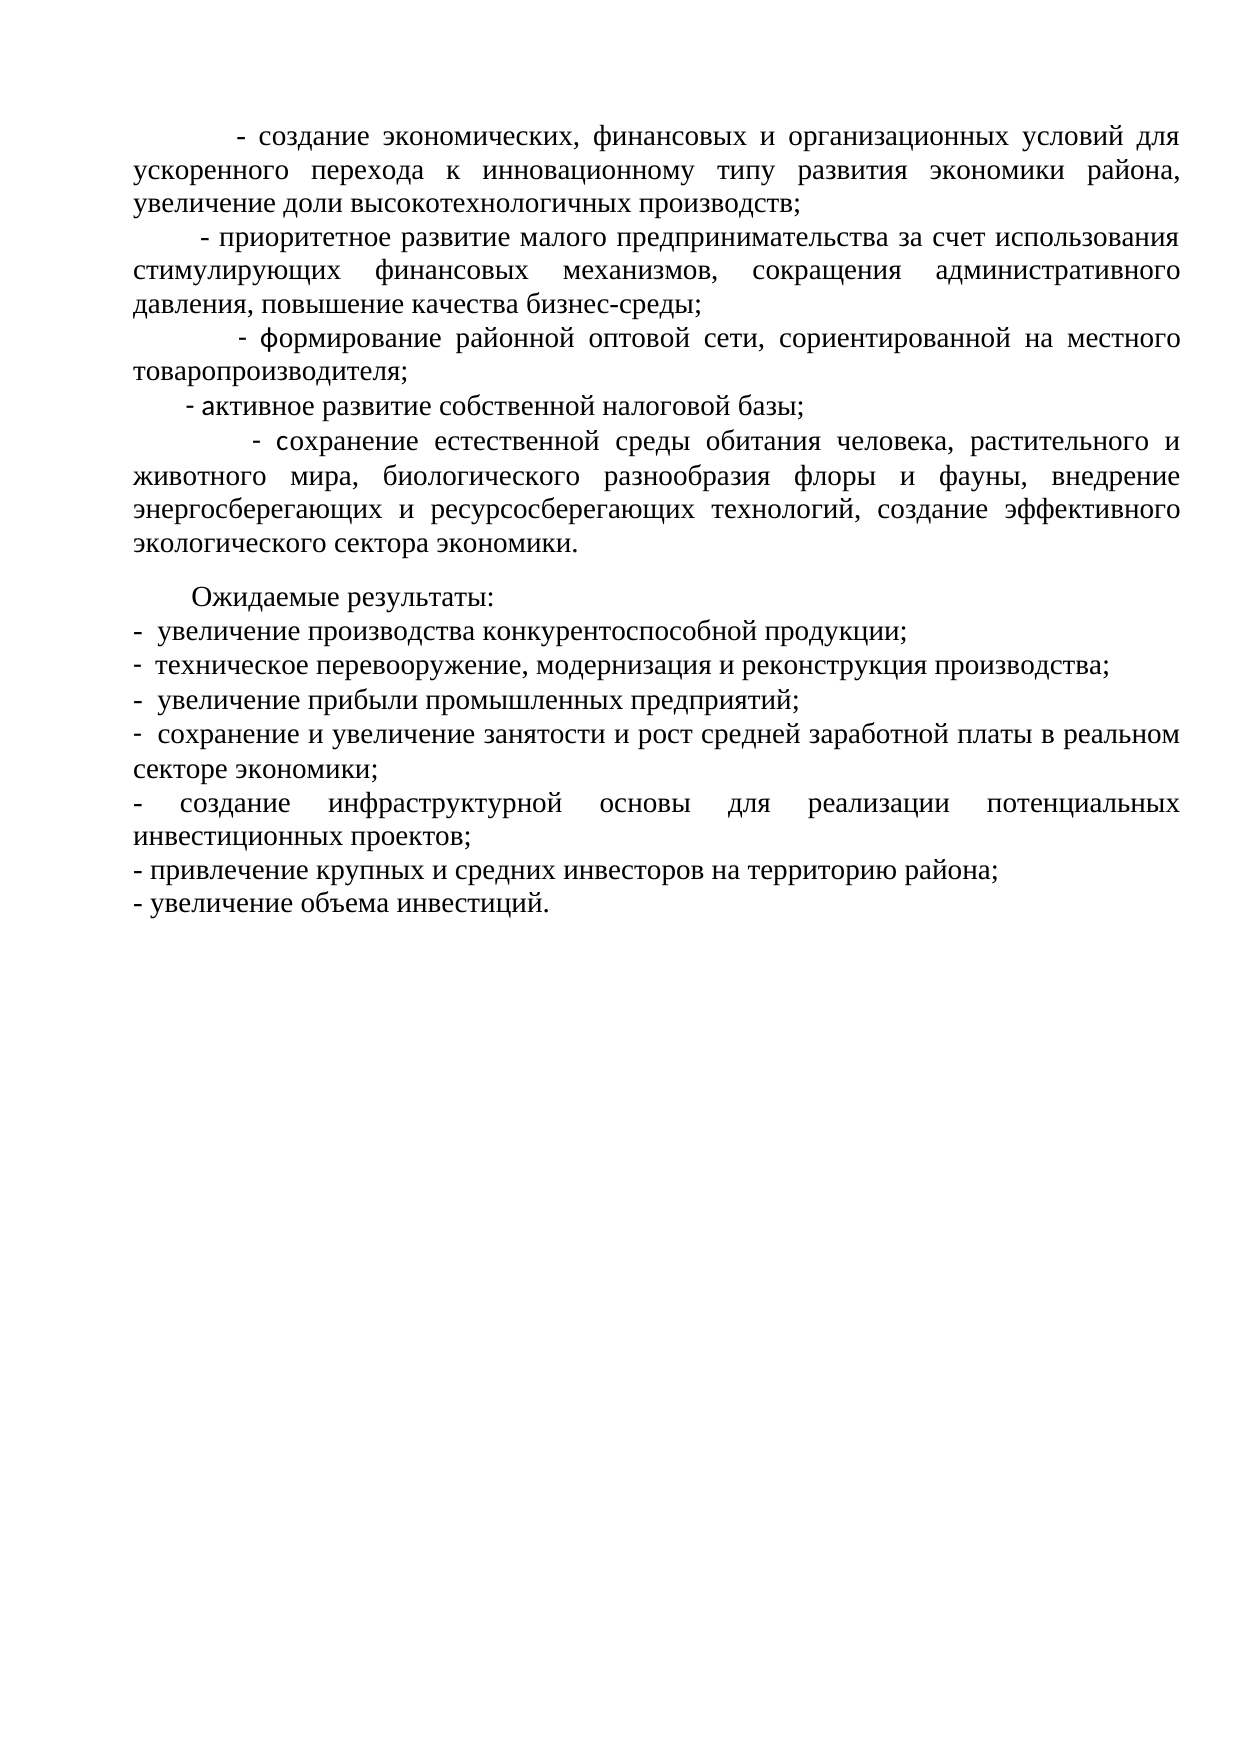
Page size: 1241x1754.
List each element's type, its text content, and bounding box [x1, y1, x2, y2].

text - увеличение объема инвестиций. [133, 885, 1181, 919]
text - приоритетное развитие малого предпринимательства за счет использования стимулирующих финансовых механизмов, сокращения административного давления, повышение качества бизнес-среды; [133, 219, 1181, 319]
text - увеличение прибыли промышленных предприятий; [133, 682, 1181, 716]
text - сохранение и увеличение занятости и рост средней заработной платы в реальном секторе экономики; [133, 716, 1181, 785]
text - создание экономических, финансовых и организационных условий для ускоренного перехода к инновационному типу развития экономики района, увеличение доли высокотехнологичных производств; [133, 118, 1181, 219]
text - создание инфраструктурной основы для реализации потенциальных инвестиционных проектов; [133, 785, 1181, 852]
text - активное развитие собственной налоговой базы; [133, 387, 1181, 422]
text - техническое перевооружение, модернизация и реконструкция производства; [133, 646, 1181, 682]
text - формирование районной оптовой сети, сориентированной на местного товаропроизводителя; [133, 319, 1181, 387]
text Ожидаемые результаты: [133, 579, 1181, 613]
text - увеличение производства конкурентоспособной продукции; [133, 613, 1181, 646]
text - сохранение естественной среды обитания человека, растительного и животного мира, биологического разнообразия флоры и фауны, внедрение энергосберегающих и ресурсосберегающих технологий, создание эффективного экологического сектора экономики. [133, 422, 1181, 558]
text - привлечение крупных и средних инвесторов на территорию района; [133, 852, 1181, 885]
